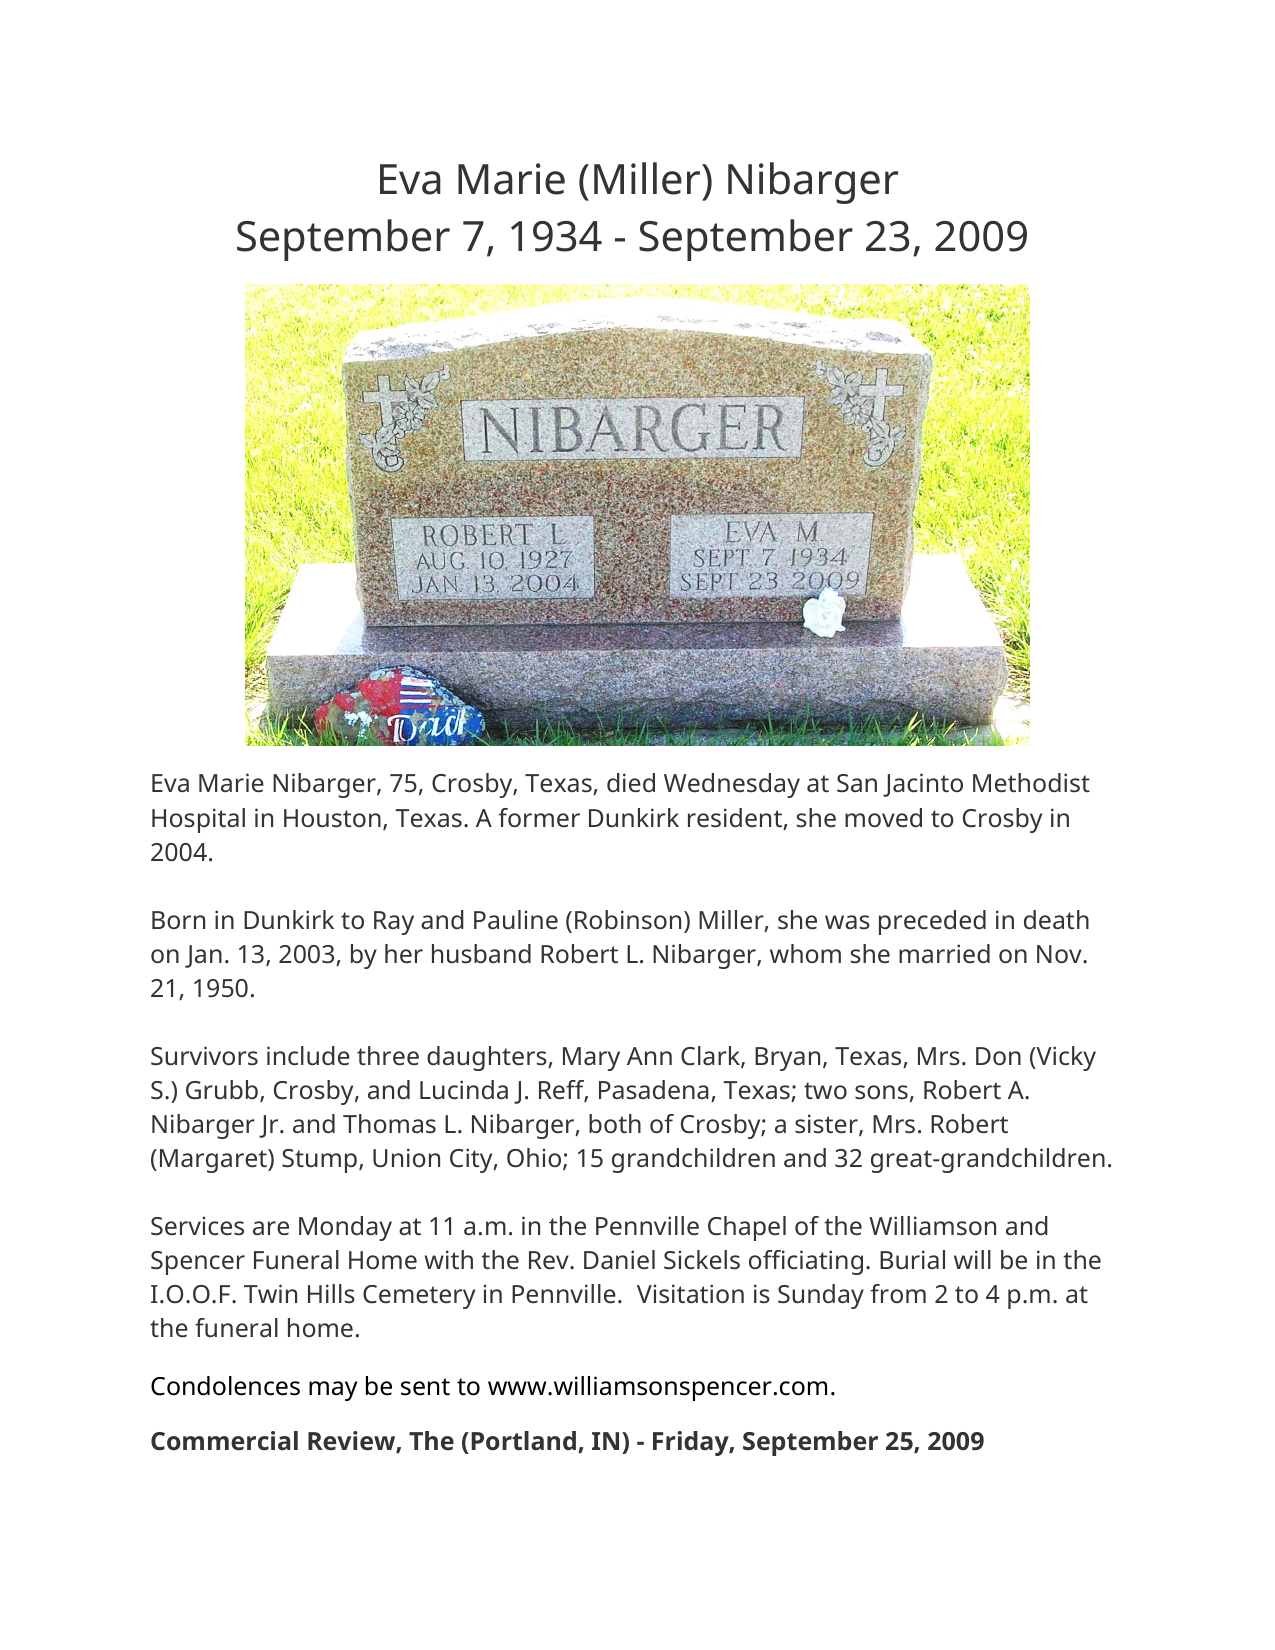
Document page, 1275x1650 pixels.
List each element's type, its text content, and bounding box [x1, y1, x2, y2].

text Commercial Review, The (Portland, IN) - Friday, September 25, 2009 [150, 1424, 1125, 1458]
subtitle Eva Marie (Miller) Nibarger [150, 150, 1125, 207]
text September 7, 1934 - September 23, 2009 [150, 207, 1125, 263]
picture [245, 284, 1030, 746]
text Eva Marie Nibarger, 75, Crosby, Texas, died Wednesday at San Jacinto Methodist Hospital in Houston, Texas. A former Dunkirk resident, she moved to Crosby in 2004. Born in Dunkirk to Ray and Pauline (Robinson) Miller, she was preceded in death on Jan. 13, 2003, by her husband Robert L. Nibarger, whom she married on Nov. 21, 1950. Survivors include three daughters, Mary Ann Clark, Bryan, Texas, Mrs. Don (Vicky S.) Grubb, Crosby, and Lucinda J. Reff, Pasadena, Texas; two sons, Robert A. Nibarger Jr. and Thomas L. Nibarger, both of Crosby; a sister, Mrs. Robert (Margaret) Stump, Union City, Ohio; 15 grandchildren and 32 great-grandchildren. Services are Monday at 11 a.m. in the Pennville Chapel of the Williamson and Spencer Funeral Home with the Rev. Daniel Sickels officiating. Burial will be in the I.O.O.F. Twin Hills Cemetery in Pennville. Visitation is Sunday from 2 to 4 p.m. at the funeral home. Condolences may be sent to www.williamsonspencer.com. [150, 766, 1125, 1403]
